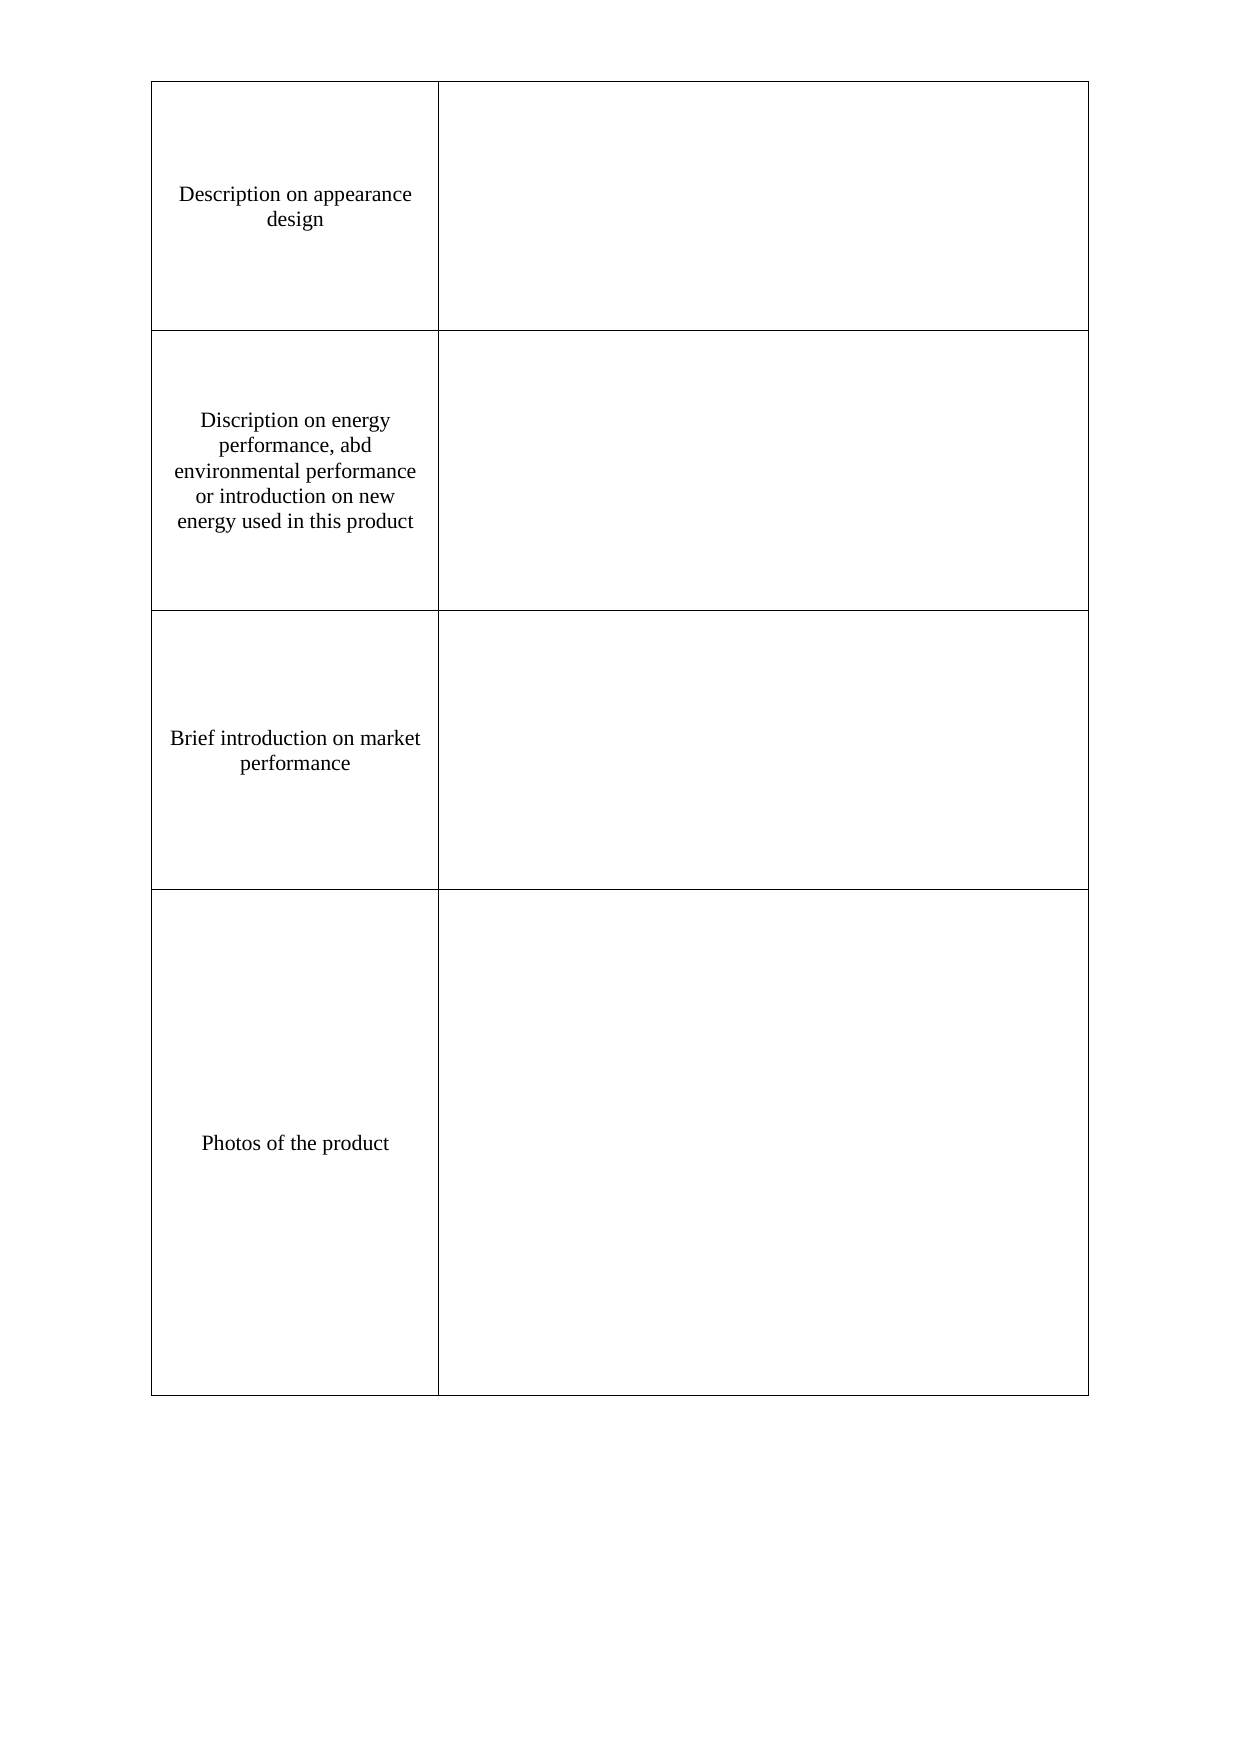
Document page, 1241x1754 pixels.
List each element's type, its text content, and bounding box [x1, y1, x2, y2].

table_cell Description on appearance design [152, 82, 438, 330]
table_cell Brief introduction on market performance [152, 611, 438, 889]
table_cell Discription on energy performance, abd environmental performance or introduction on new energy used in this product [152, 331, 438, 609]
table_cell [439, 890, 1088, 1394]
table_cell [439, 82, 1088, 330]
table_cell [439, 331, 1088, 609]
table_cell [439, 611, 1088, 889]
table_cell Photos of the product [152, 890, 438, 1394]
